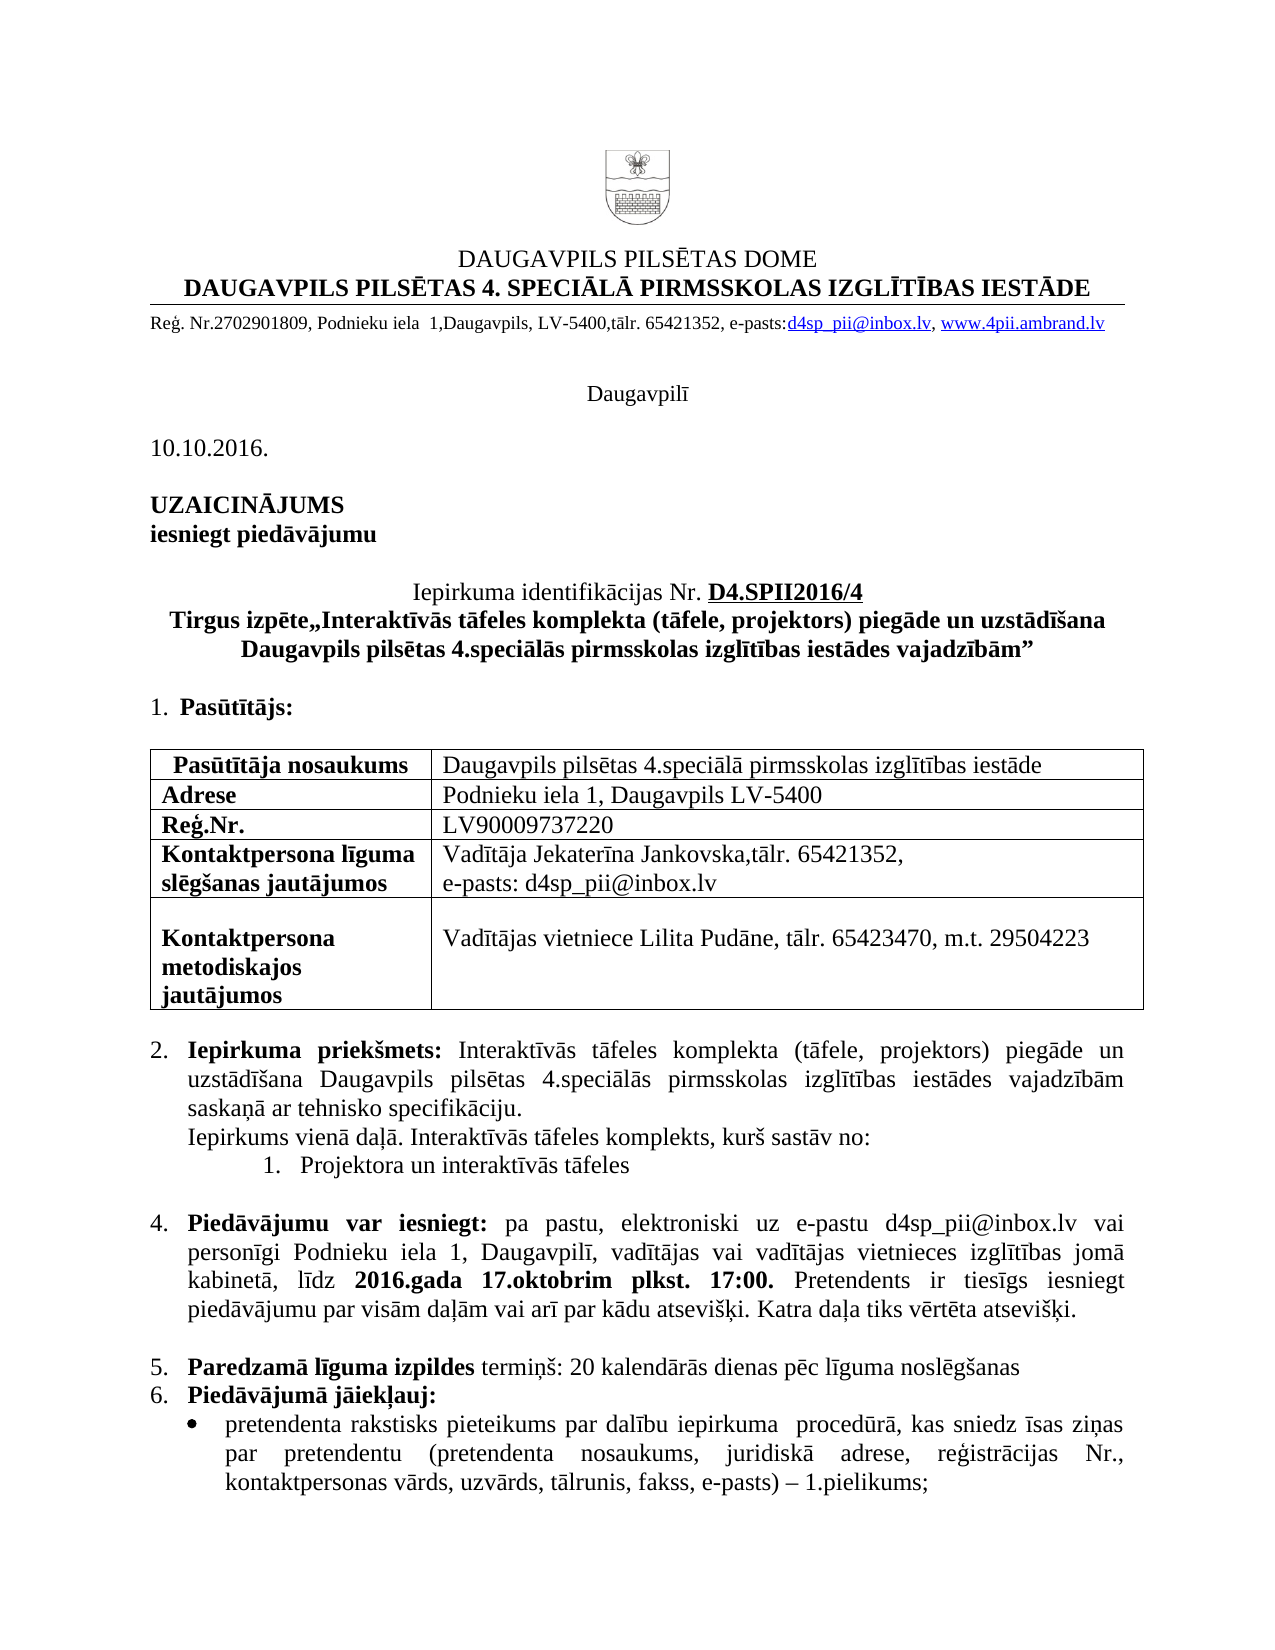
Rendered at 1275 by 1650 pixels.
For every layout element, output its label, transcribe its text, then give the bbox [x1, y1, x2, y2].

text Reģ. Nr.2702901809, Podnieku iela 1,Daugavpils, LV-5400,tālr. 65421352, e-pasts:d4sp_pii@inbox.lv, www.4pii.ambrand.lv [150, 312, 1146, 333]
text 10.10.2016. [150, 433, 1125, 462]
text iesniegt piedāvājumu [150, 519, 1125, 548]
table_cell Vadītājas vietniece Lilita Pudāne, tālr. 65423470, m.t. 29504223 [432, 898, 1143, 1009]
table_cell Podnieku iela 1, Daugavpils LV-5400 [432, 780, 1143, 809]
table_cell Reģ.Nr. [151, 810, 431, 838]
list Paredzamā līguma izpildes termiņš: 20 kalendārās dienas pēc līguma noslēgšanas [150, 1352, 1125, 1380]
table_header Pasūtītāja nosaukums [151, 750, 431, 779]
table_cell Adrese [151, 780, 431, 809]
picture [605, 150, 670, 225]
table_cell LV90009737220 [432, 810, 1143, 838]
list pretendenta rakstisks pieteikums par dalību iepirkuma procedūrā, kas sniedz īsas ziņas par pretendentu (pretendenta nosaukums, juridiskā adrese, reģistrācijas Nr., kontaktpersonas vārds, uzvārds, tālrunis, fakss, e-pasts) – 1.pielikums; [187, 1409, 1125, 1495]
table_cell Kontaktpersona metodiskajos jautājumos [151, 898, 431, 1009]
text DAUGAVPILS PILSĒTAS DOME [150, 244, 1125, 273]
list Piedāvājumā jāiekļauj: [150, 1380, 1125, 1409]
text DAUGAVPILS PILSĒTAS 4. SPECIĀLĀ PIRMSSKOLAS IZGLĪTĪBAS IESTĀDE [150, 273, 1125, 304]
table_cell Vadītāja Jekaterīna Jankovska,tālr. 65421352, e-pasts: d4sp_pii@inbox.lv [432, 840, 1143, 897]
text Tirgus izpēte„Interaktīvās tāfeles komplekta (tāfele, projektors) piegāde un uzstādīšana Daugavpils pilsētas 4.speciālās pirmsskolas izglītības iestādes vajadzībām” [150, 605, 1125, 663]
list Pasūtītājs: [150, 692, 1125, 720]
list Projektora un interaktīvās tāfeles [262, 1150, 1125, 1179]
text Iepirkuma identifikācijas Nr. D4.SPII2016/4 [150, 577, 1125, 605]
text Iepirkums vienā daļā. Interaktīvās tāfeles komplekts, kurš sastāv no: [187, 1122, 1125, 1150]
text Daugavpilī [150, 380, 1125, 406]
list Iepirkuma priekšmets: Interaktīvās tāfeles komplekta (tāfele, projektors) piegāde un uzstādīšana Daugavpils pilsētas 4.speciālās pirmsskolas izglītības iestādes vajadzībām saskaņā ar tehnisko specifikāciju. [150, 1035, 1125, 1122]
text UZAICINĀJUMS [150, 490, 1125, 519]
table_cell Kontaktpersona līguma slēgšanas jautājumos [151, 840, 431, 897]
list Piedāvājumu var iesniegt: pa pastu, elektroniski uz e-pastu d4sp_pii@inbox.lv vai personīgi Podnieku iela 1, Daugavpilī, vadītājas vai vadītājas vietnieces izglītības jomā kabinetā, līdz 2016.gada 17.oktobrim plkst. 17:00. Pretendents ir tiesīgs iesniegt piedāvājumu par visām daļām vai arī par kādu atsevišķi. Katra daļa tiks vērtēta atsevišķi. [150, 1208, 1125, 1323]
table_header Daugavpils pilsētas 4.speciālā pirmsskolas izglītības iestāde [432, 750, 1143, 779]
